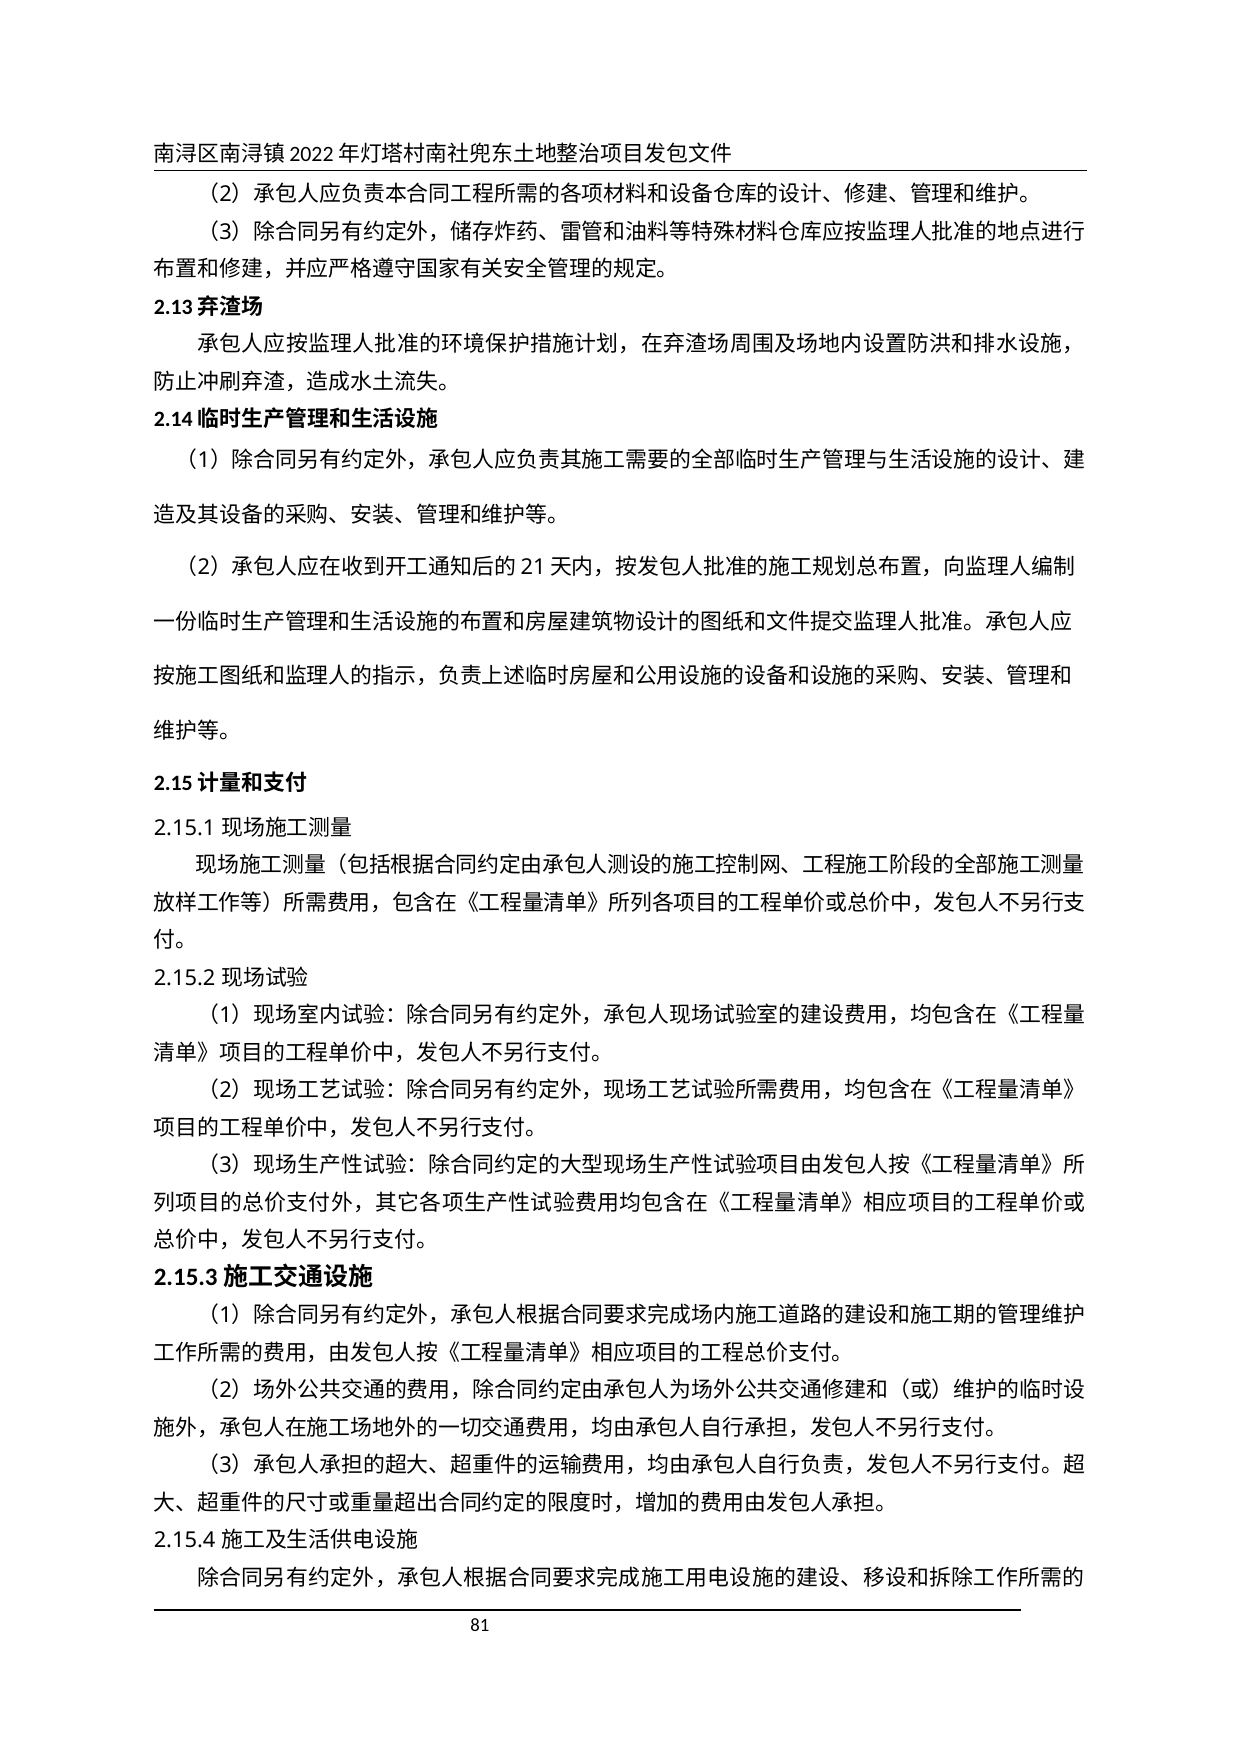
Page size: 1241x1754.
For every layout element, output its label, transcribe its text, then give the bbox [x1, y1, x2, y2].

text （1）除合同另有约定外，承包人根据合同要求完成场内施工道路的建设和施工期的管理维护工作所需的费用，由发包人按《工程量清单》相应项目的工程总价支付。 [153, 1293, 1087, 1368]
text 2.15.2 现场试验 [153, 955, 1087, 993]
text 2.15.3 施工交通设施 [153, 1255, 1087, 1293]
text 2.14 临时生产管理和生活设施 [153, 397, 1087, 434]
text （2）现场工艺试验：除合同另有约定外，现场工艺试验所需费用，均包含在《工程量清单》项目的工程单价中，发包人不另行支付。 [153, 1068, 1087, 1143]
text 承包人应按监理人批准的环境保护措施计划，在弃渣场周围及场地内设置防洪和排水设施，防止冲刷弃渣，造成水土流失。 [153, 322, 1087, 397]
text （3）除合同另有约定外，储存炸药、雷管和油料等特殊材料仓库应按监理人批准的地点进行布置和修建，并应严格遵守国家有关安全管理的规定。 [153, 209, 1087, 284]
text 2.15.4 施工及生活供电设施 [153, 1518, 1087, 1555]
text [153, 1555, 1087, 1593]
text 2.15 计量和支付 [153, 757, 1087, 805]
text （1）现场室内试验：除合同另有约定外，承包人现场试验室的建设费用，均包含在《工程量清单》项目的工程单价中，发包人不另行支付。 [153, 993, 1087, 1068]
text （2）承包人应在收到开工通知后的21天内，按发包人批准的施工规划总布置，向监理人编制一份临时生产管理和生活设施的布置和房屋建筑物设计的图纸和文件提交监理人批准。承包人应按施工图纸和监理人的指示，负责上述临时房屋和公用设施的设备和设施的采购、安装、管理和维护等。 [153, 541, 1087, 753]
text （2）场外公共交通的费用，除合同约定由承包人为场外公共交通修建和（或）维护的临时设施外，承包人在施工场地外的一切交通费用，均由承包人自行承担，发包人不另行支付。 [153, 1368, 1087, 1443]
text 现场施工测量（包括根据合同约定由承包人测设的施工控制网、工程施工阶段的全部施工测量放样工作等）所需费用，包含在《工程量清单》所列各项目的工程单价或总价中，发包人不另行支付。 [153, 843, 1087, 955]
text （3）承包人承担的超大、超重件的运输费用，均由承包人自行负责，发包人不另行支付。超大、超重件的尺寸或重量超出合同约定的限度时，增加的费用由发包人承担。 [153, 1443, 1087, 1518]
text （1）除合同另有约定外，承包人应负责其施工需要的全部临时生产管理与生活设施的设计、建造及其设备的采购、安装、管理和维护等。 [153, 434, 1087, 536]
text （3）现场生产性试验：除合同约定的大型现场生产性试验项目由发包人按《工程量清单》所列项目的总价支付外，其它各项生产性试验费用均包含在《工程量清单》相应项目的工程单价或总价中，发包人不另行支付。 [153, 1143, 1087, 1255]
text 2.15.1 现场施工测量 [153, 805, 1087, 843]
text （2）承包人应负责本合同工程所需的各项材料和设备仓库的设计、修建、管理和维护。 [153, 172, 1087, 209]
text 2.13 弃渣场 [153, 284, 1087, 322]
